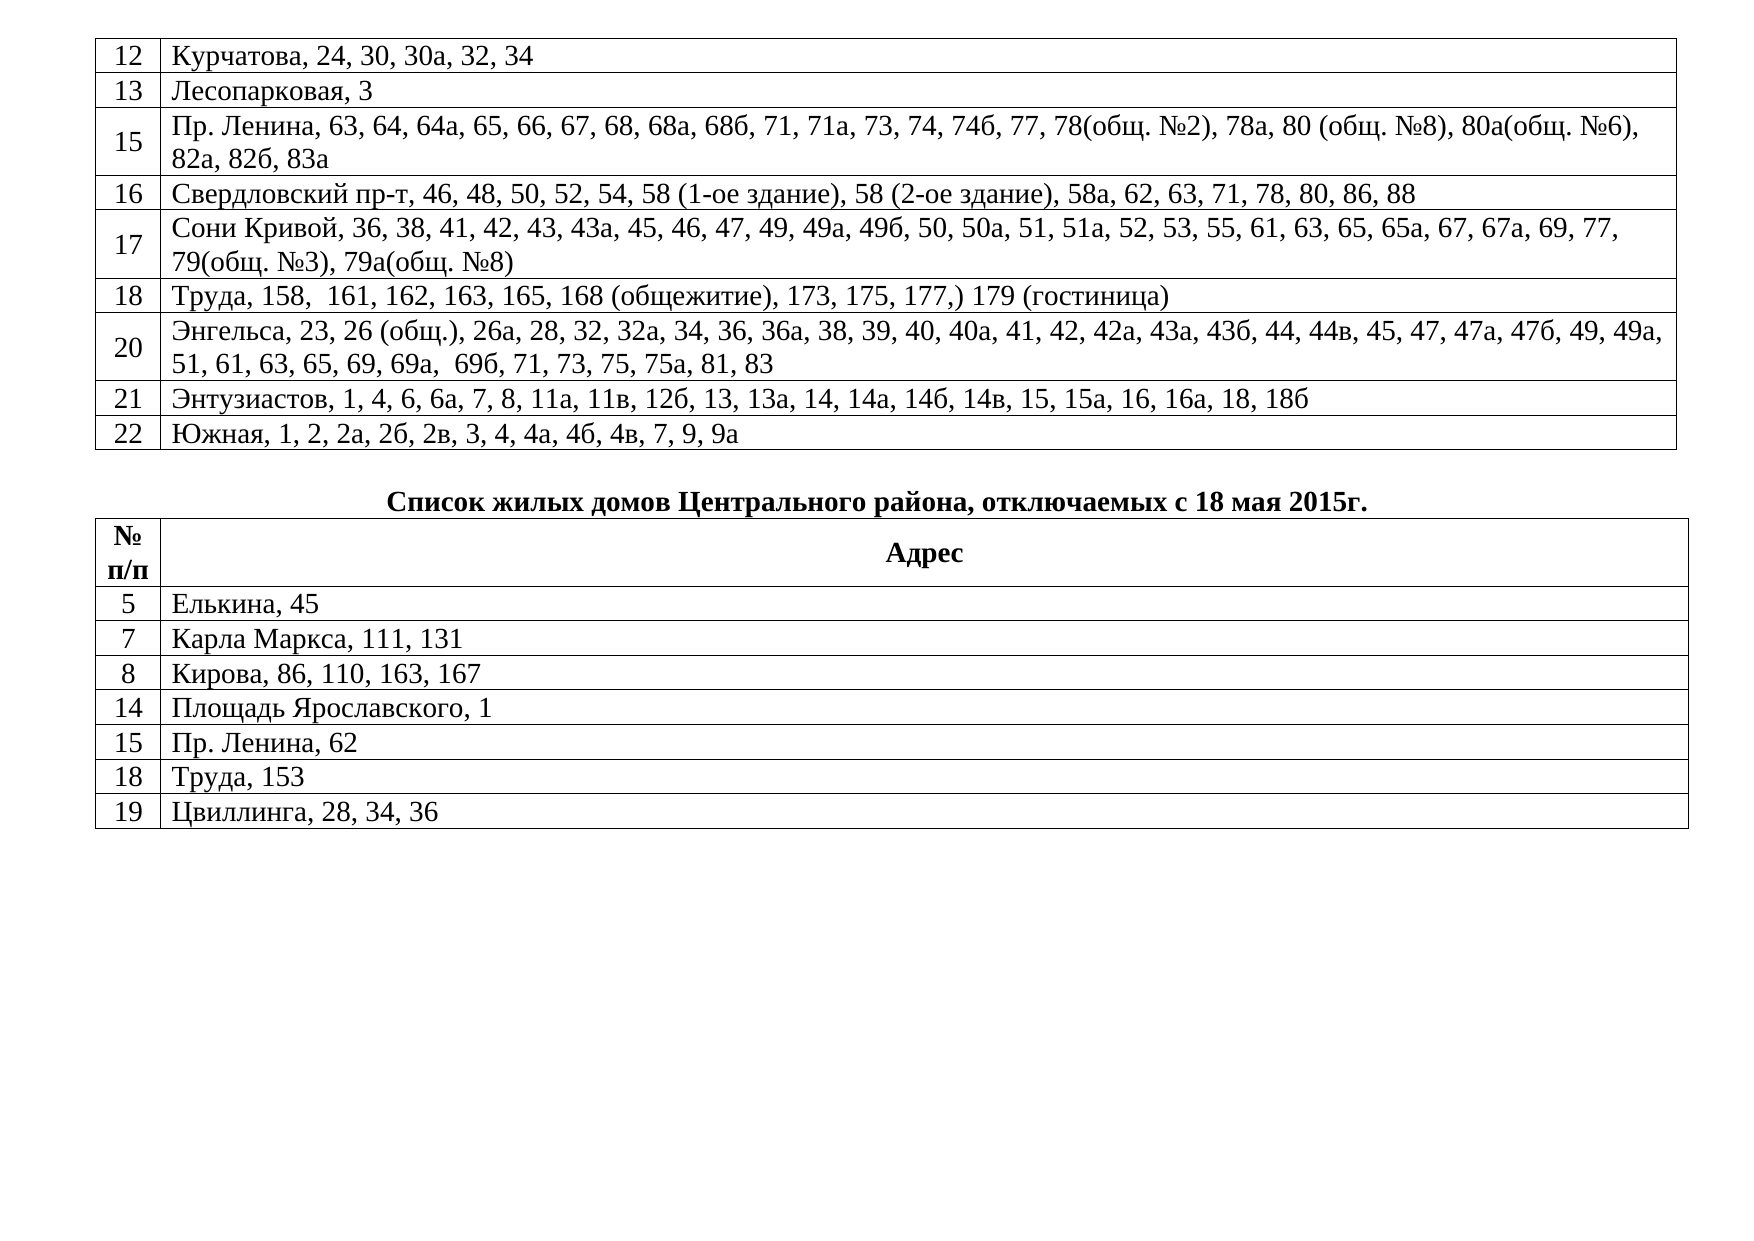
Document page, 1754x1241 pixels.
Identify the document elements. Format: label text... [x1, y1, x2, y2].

table_cell Энгельса, 23, 26 (общ.), 26а, 28, 32, 32а, 34, 36, 36а, 38, 39, 40, 40а, 41, 42, 42а, 43а, 43б, 44, 44в, 45, 47, 47а, 47б, 49, 49а, 51, 61, 63, 65, 69, 69а, 69б, 71, 73, 75, 75а, 81, 83 [161, 313, 1676, 380]
table_cell 17 [96, 210, 160, 277]
table_cell 18 [96, 760, 160, 793]
table_cell Лесопарковая, 3 [161, 73, 1676, 107]
table_cell Цвиллинга, 28, 34, 36 [161, 794, 1688, 828]
table_header № п/п [96, 519, 160, 586]
table_cell Пр. Ленина, 62 [161, 725, 1688, 758]
table_cell 18 [96, 279, 160, 312]
table_cell 22 [96, 416, 160, 449]
table_cell 12 [96, 39, 160, 72]
table_cell Курчатова, 24, 30, 30а, 32, 34 [161, 39, 1676, 72]
table_cell Пр. Ленина, 63, 64, 64а, 65, 66, 67, 68, 68а, 68б, 71, 71а, 73, 74, 74б, 77, 78(общ. №2), 78а, 80 (общ. №8), 80а(общ. №6), 82а, 82б, 83а [161, 108, 1676, 175]
table_cell 7 [96, 621, 160, 655]
table_cell Елькина, 45 [161, 587, 1688, 620]
table_header Адрес [161, 519, 1688, 586]
table_cell 16 [96, 176, 160, 209]
table_cell 15 [96, 108, 160, 175]
table_cell Южная, 1, 2, 2а, 2б, 2в, 3, 4, 4а, 4б, 4в, 7, 9, 9а [161, 416, 1676, 449]
table_cell 21 [96, 381, 160, 415]
table_cell Энтузиастов, 1, 4, 6, 6а, 7, 8, 11а, 11в, 12б, 13, 13а, 14, 14а, 14б, 14в, 15, 15а, 16, 16а, 18, 18б [161, 381, 1676, 415]
table_cell Труда, 158, 161, 162, 163, 165, 168 (общежитие), 173, 175, 177,) 179 (гостиница) [161, 279, 1676, 312]
table_cell 20 [96, 313, 160, 380]
table_cell 19 [96, 794, 160, 828]
text Список жилых домов Центрального района, отключаемых с 18 мая 2015г. [118, 484, 1636, 517]
table_cell Карла Маркса, 111, 131 [161, 621, 1688, 655]
table_cell Кирова, 86, 110, 163, 167 [161, 656, 1688, 689]
table_cell 15 [96, 725, 160, 758]
table_cell 13 [96, 73, 160, 107]
table_cell 8 [96, 656, 160, 689]
table_cell Труда, 153 [161, 760, 1688, 793]
table_cell Сони Кривой, 36, 38, 41, 42, 43, 43а, 45, 46, 47, 49, 49а, 49б, 50, 50а, 51, 51а, 52, 53, 55, 61, 63, 65, 65а, 67, 67а, 69, 77, 79(общ. №3), 79а(общ. №8) [161, 210, 1676, 277]
table_cell 5 [96, 587, 160, 620]
table_cell Свердловский пр-т, 46, 48, 50, 52, 54, 58 (1-ое здание), 58 (2-ое здание), 58а, 62, 63, 71, 78, 80, 86, 88 [161, 176, 1676, 209]
table_cell Площадь Ярославского, 1 [161, 690, 1688, 724]
table_cell 14 [96, 690, 160, 724]
